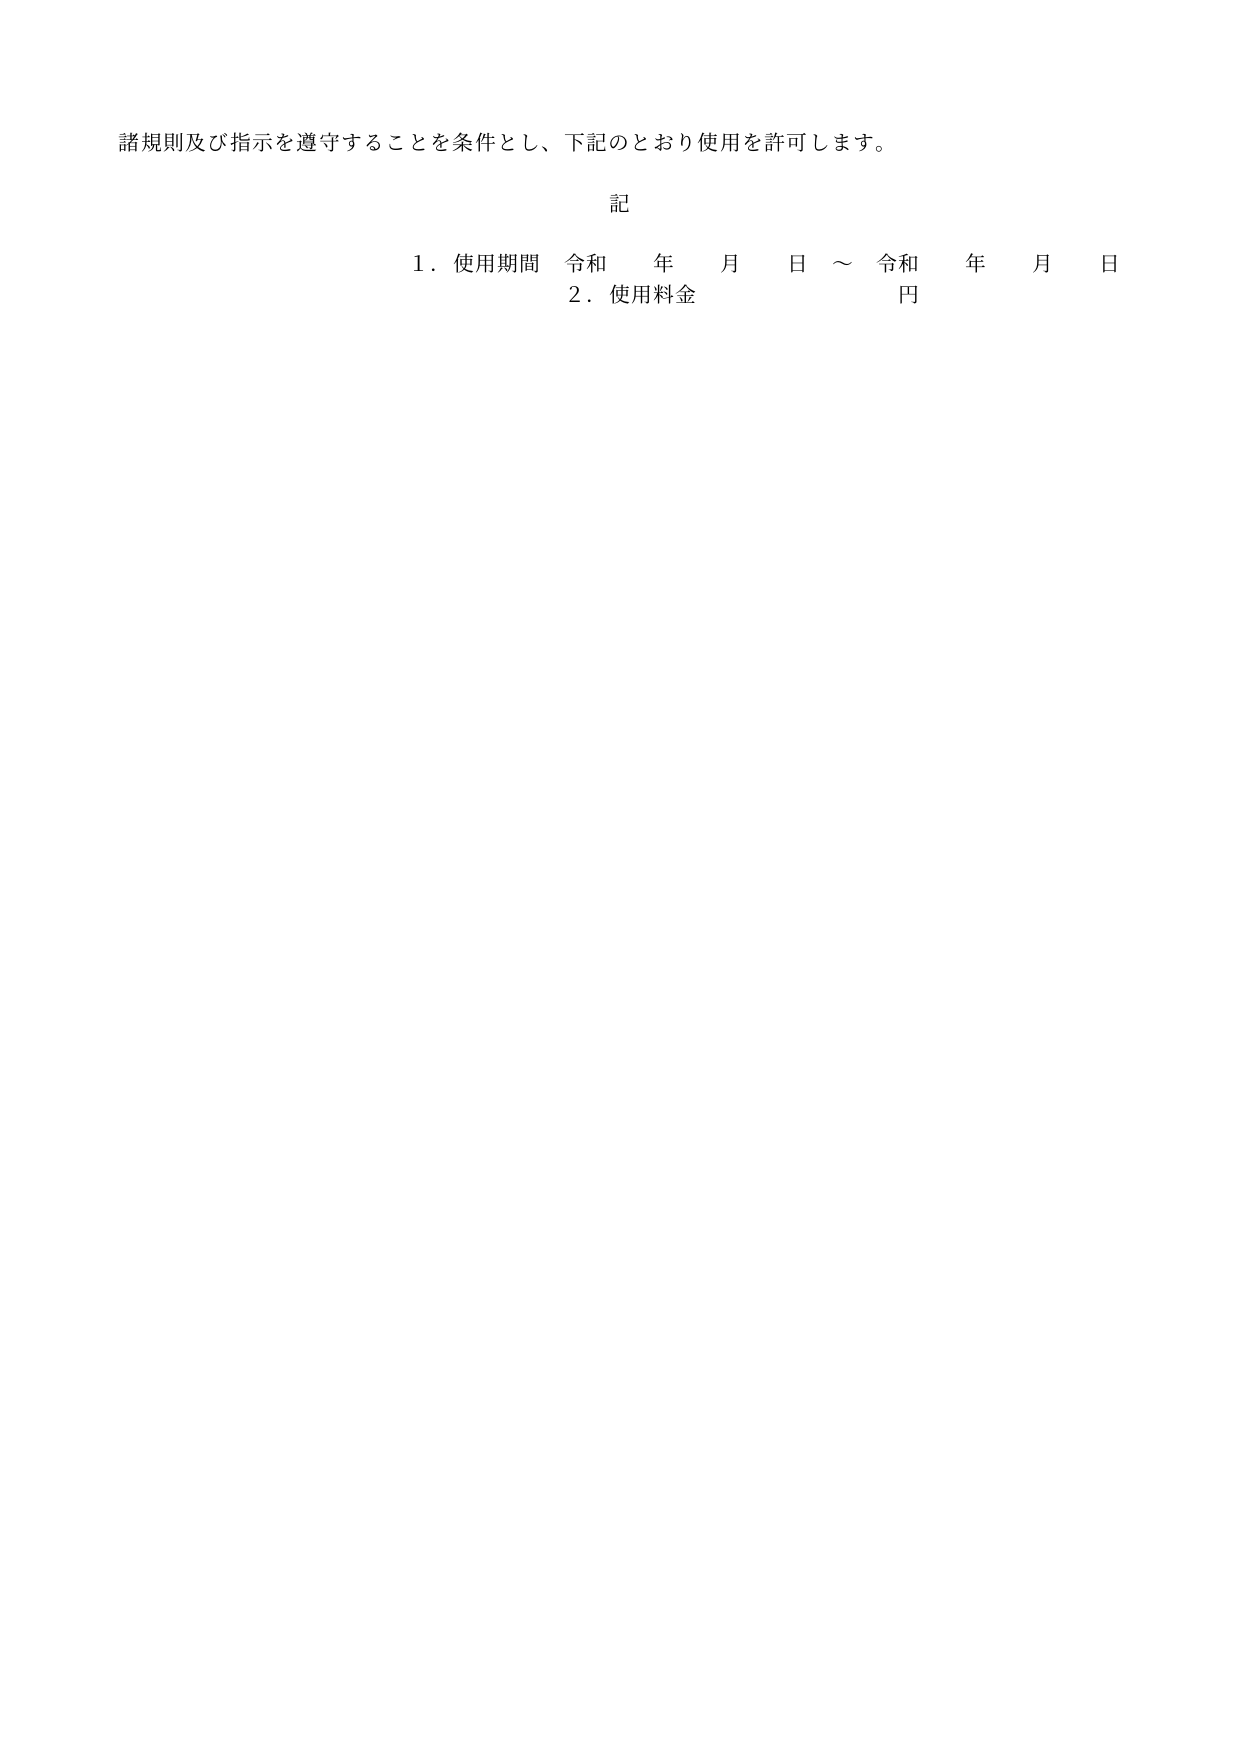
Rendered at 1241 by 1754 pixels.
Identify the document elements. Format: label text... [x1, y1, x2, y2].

text ２．使用料金 円 [118, 278, 1122, 308]
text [118, 126, 1122, 157]
text １．使用期間 令和 年 月 日 ～ 令和 年 月 日 [118, 248, 1122, 278]
subtitle 記 [118, 187, 1122, 217]
